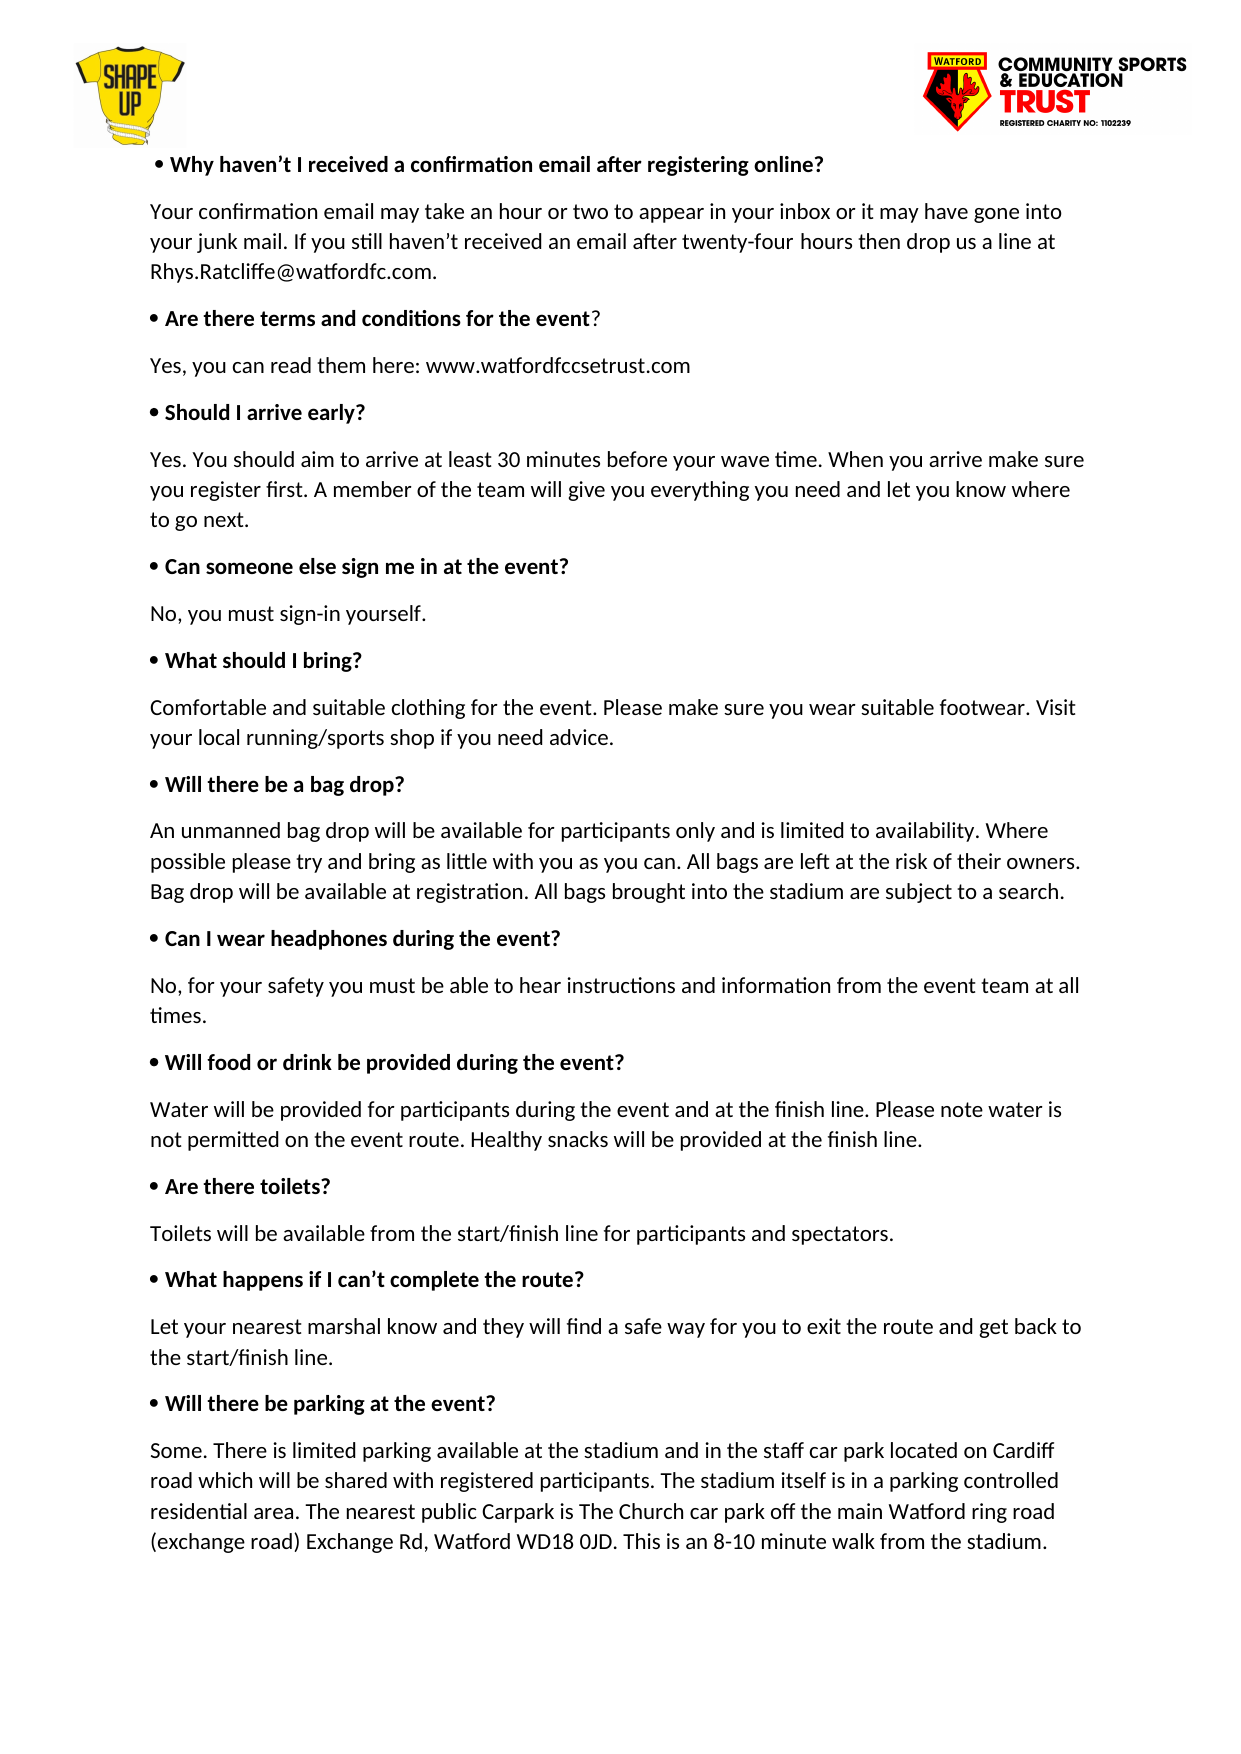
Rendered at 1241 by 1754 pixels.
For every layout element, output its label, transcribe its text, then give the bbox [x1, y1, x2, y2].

text No, for your safety you must be able to hear instructions and information from the event team at all times. [150, 971, 1090, 1029]
text Should I arrive early? [150, 398, 1090, 426]
text Toilets will be available from the start/finish line for participants and spectators. [150, 1219, 1090, 1247]
text Can someone else sign me in at the event? [150, 552, 1090, 580]
text What happens if I can’t complete the route? [150, 1266, 1090, 1294]
picture [914, 43, 1192, 135]
text Let your nearest marshal know and they will find a safe way for you to exit the route and get back to the start/finish line. [150, 1312, 1090, 1371]
text An unmanned bag drop will be available for participants only and is limited to availability. Where possible please try and bring as little with you as you can. All bags are left at the risk of their owners. Bag drop will be available at registration. All bags brought into the stadium are subject to a search. [150, 817, 1090, 905]
text Are there toilets? [150, 1172, 1090, 1200]
text Water will be provided for participants during the event and at the finish line. Please note water is not permitted on the event route. Healthy snacks will be provided at the finish line. [150, 1095, 1090, 1153]
picture [73, 43, 187, 148]
text Yes, you can read them here: www.watfordfccsetrust.com [150, 351, 1090, 379]
text Why haven’t I received a confirmation email after registering online? [150, 150, 1090, 178]
text What should I bring? [150, 646, 1090, 674]
text Will food or drink be provided during the event? [150, 1048, 1090, 1076]
text Will there be a bag drop? [150, 770, 1090, 798]
text Some. There is limited parking available at the stadium and in the staff car park located on Cardiff road which will be shared with registered participants. The stadium itself is in a parking controlled residential area. The nearest public Carpark is The Church car park off the main Watford ring road (exchange road) Exchange Rd, Watford WD18 0JD. This is an 8-10 minute walk from the stadium. [150, 1436, 1090, 1555]
text Yes. You should aim to arrive at least 30 minutes before your wave time. When you arrive make sure you register first. A member of the team will give you everything you need and let you know where to go next. [150, 445, 1090, 533]
text Are there terms and conditions for the event? [150, 304, 1090, 332]
text Will there be parking at the event? [150, 1389, 1090, 1418]
text Comfortable and suitable clothing for the event. Please make sure you wear suitable footwear. Visit your local running/sports shop if you need advice. [150, 693, 1090, 751]
text Your confirmation email may take an hour or two to appear in your inbox or it may have gone into your junk mail. If you still haven’t received an email after twenty-four hours then drop us a line at Rhys.Ratcliffe@watfordfc.com. [150, 197, 1090, 285]
text Can I wear headphones during the event? [150, 924, 1090, 952]
text No, you must sign-in yourself. [150, 599, 1090, 627]
